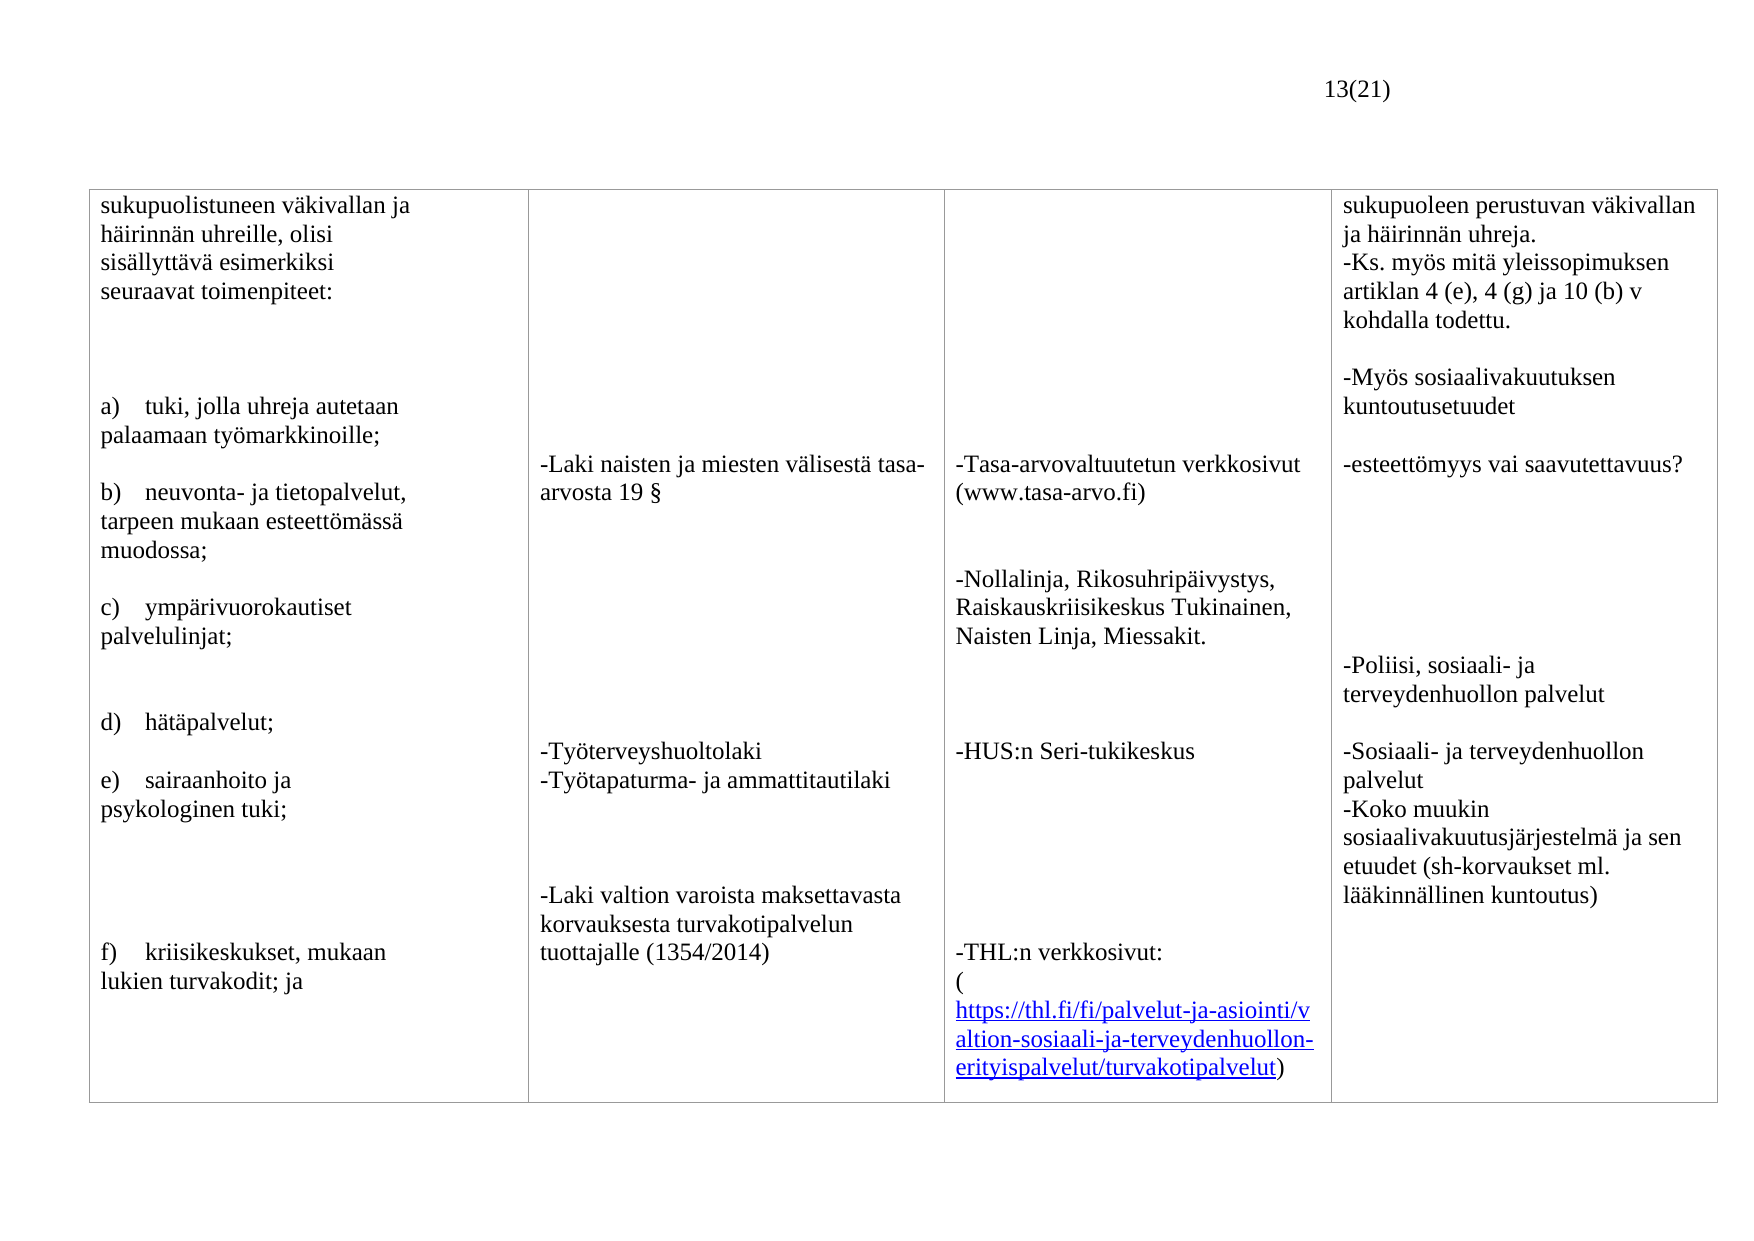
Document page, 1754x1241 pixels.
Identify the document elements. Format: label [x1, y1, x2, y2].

table_cell [90, 190, 528, 1102]
table_cell [529, 190, 944, 1102]
table_cell [1332, 190, 1717, 1102]
table_cell [945, 190, 1331, 1102]
